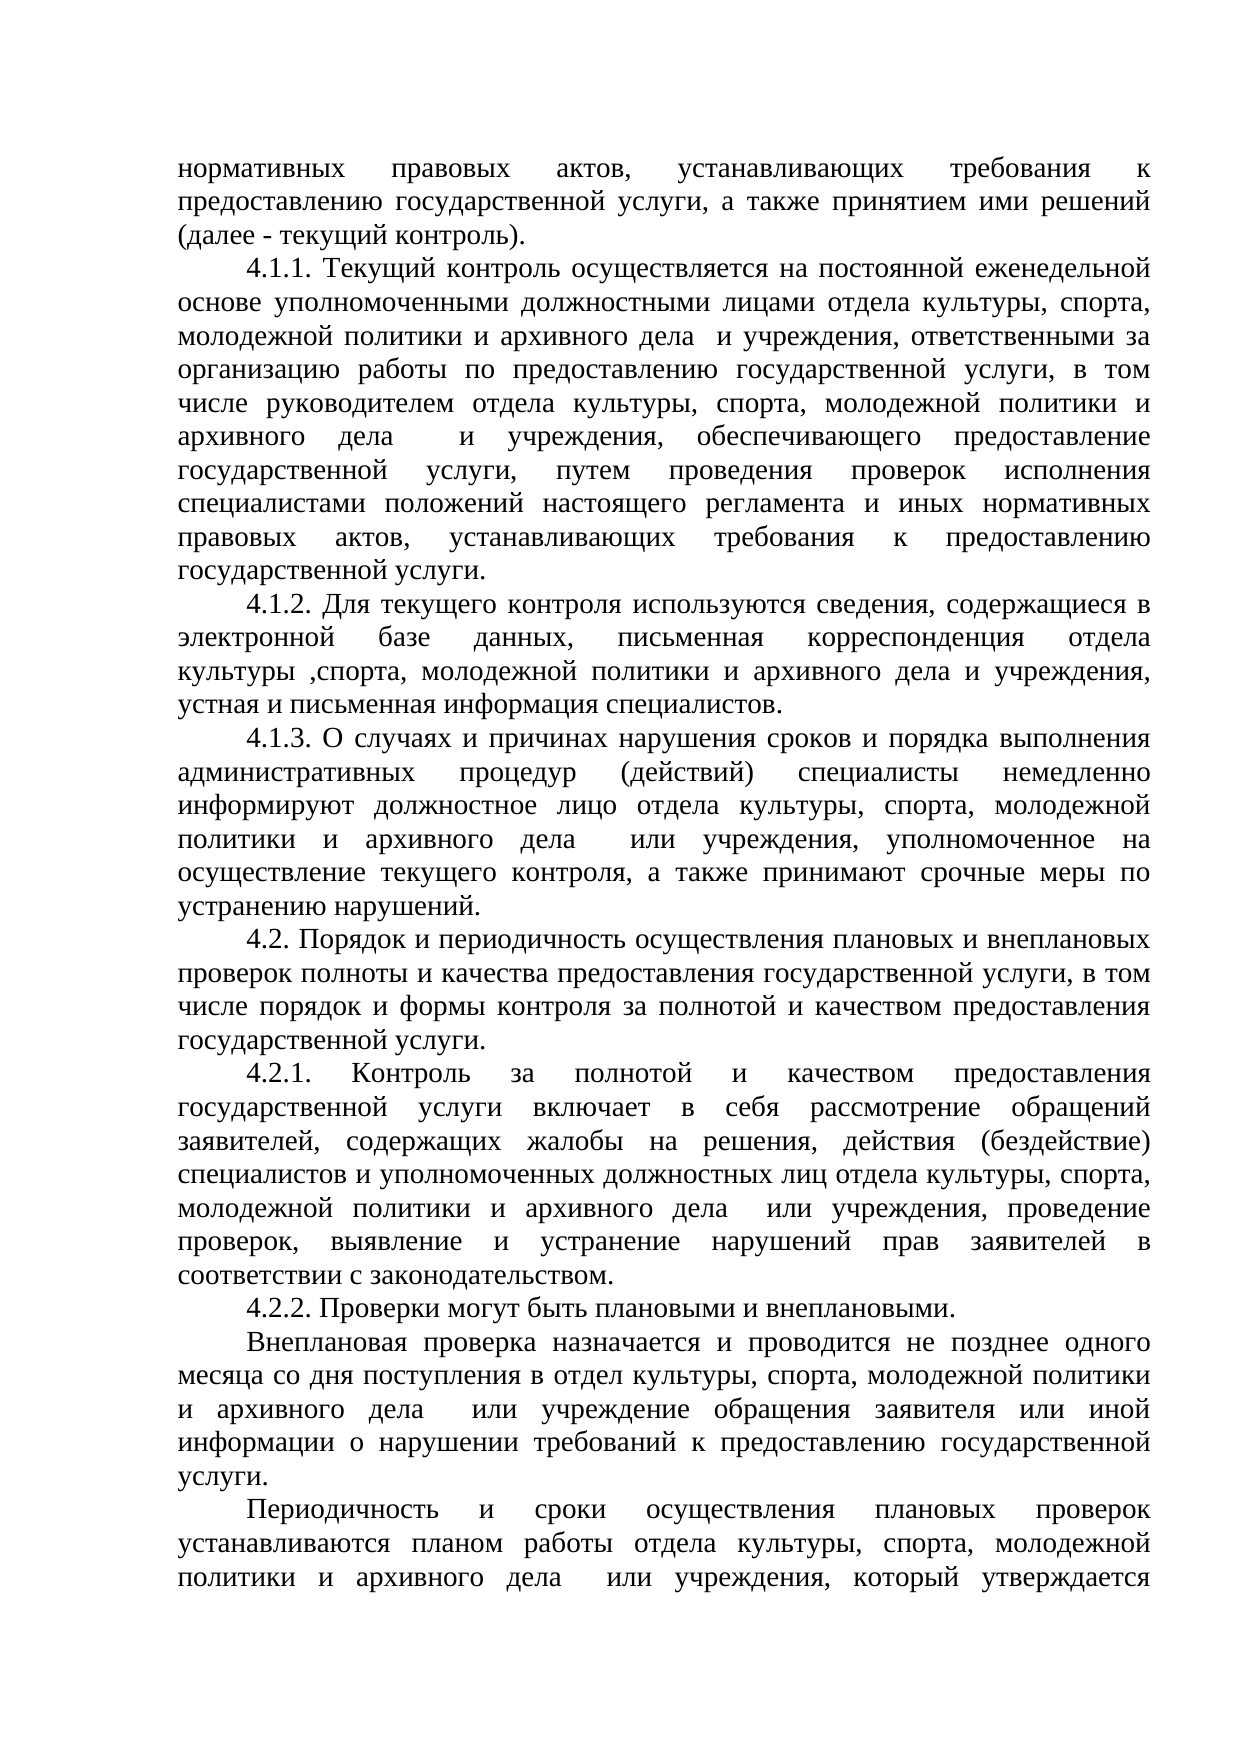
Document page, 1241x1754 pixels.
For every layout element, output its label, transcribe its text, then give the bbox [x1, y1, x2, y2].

text 4.2. Порядок и периодичность осуществления плановых и внеплановых проверок полноты и качества предоставления государственной услуги, в том числе порядок и формы контроля за полнотой и качеством предоставления государственной услуги. [177, 921, 1152, 1056]
text 4.1.3. О случаях и причинах нарушения сроков и порядка выполнения административных процедур (действий) специалисты немедленно информируют должностное лицо отдела культуры, спорта, молодежной политики и архивного дела или учреждения, уполномоченное на осуществление текущего контроля, а также принимают срочные меры по устранению нарушений. [177, 720, 1152, 921]
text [177, 150, 1152, 251]
text 4.2.2. Проверки могут быть плановыми и внеплановыми. [177, 1290, 1152, 1324]
text 4.1.2. Для текущего контроля используются сведения, содержащиеся в электронной базе данных, письменная корреспонденция отдела культуры ,спорта, молодежной политики и архивного дела и учреждения, устная и письменная информация специалистов. [177, 586, 1152, 720]
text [177, 1492, 1152, 1592]
text Внеплановая проверка назначается и проводится не позднее одного месяца со дня поступления в отдел культуры, спорта, молодежной политики и архивного дела или учреждение обращения заявителя или иной информации о нарушении требований к предоставлению государственной услуги. [177, 1324, 1152, 1492]
text 4.1.1. Текущий контроль осуществляется на постоянной еженедельной основе уполномоченными должностными лицами отдела культуры, спорта, молодежной политики и архивного дела и учреждения, ответственными за организацию работы по предоставлению государственной услуги, в том числе руководителем отдела культуры, спорта, молодежной политики и архивного дела и учреждения, обеспечивающего предоставление государственной услуги, путем проведения проверок исполнения специалистами положений настоящего регламента и иных нормативных правовых актов, устанавливающих требования к предоставлению государственной услуги. [177, 251, 1152, 586]
text 4.2.1. Контроль за полнотой и качеством предоставления государственной услуги включает в себя рассмотрение обращений заявителей, содержащих жалобы на решения, действия (бездействие) специалистов и уполномоченных должностных лиц отдела культуры, спорта, молодежной политики и архивного дела или учреждения, проведение проверок, выявление и устранение нарушений прав заявителей в соответствии с законодательством. [177, 1056, 1152, 1290]
